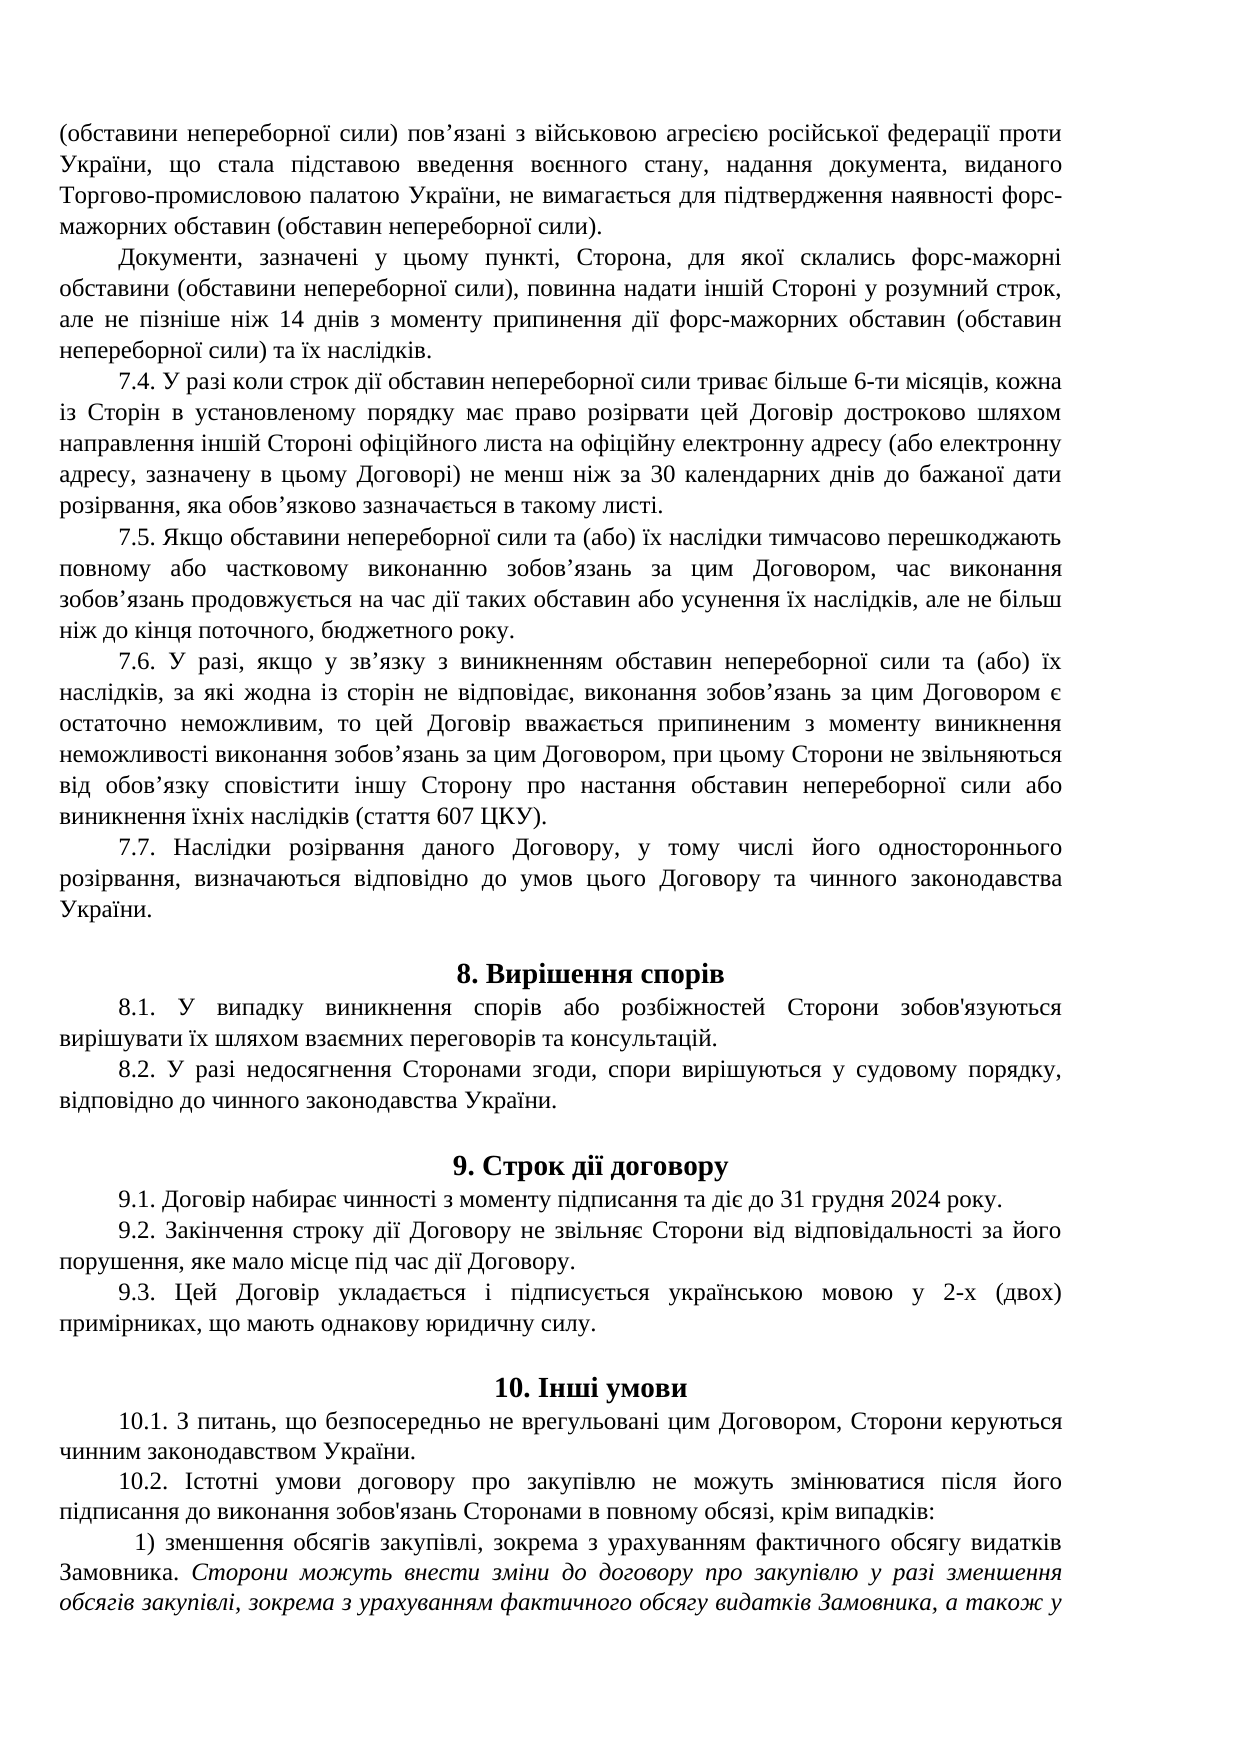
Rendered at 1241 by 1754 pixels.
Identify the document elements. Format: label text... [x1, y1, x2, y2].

text 7.7. Наслідки розірвання даного Договору, у тому числі його одностороннього розірвання, визначаються відповідно до умов цього Договору та чинного законодавства України. [59, 832, 1063, 923]
text 10.1. З питань, що безпосередньо не врегульовані цим Договором, Сторони керуються чинним законодавством України. [59, 1406, 1063, 1465]
text 9.2. Закінчення строку дії Договору не звільняє Сторони від відповідальності за його порушення, яке мало місце під час дії Договору. [59, 1215, 1063, 1274]
text 8. Вирішення спорів [59, 956, 1063, 990]
text 7.6. У разі, якщо у зв’язку з виникненням обставин непереборної сили та (або) їх наслідків, за які жодна із сторін не відповідає, виконання зобов’язань за цим Договором є остаточно неможливим, то цей Договір вважається припиненим з моменту виникнення неможливості виконання зобов’язань за цим Договором, при цьому Сторони не звільняються від обов’язку сповістити іншу Сторону про настання обставин непереборної сили або виникнення їхніх наслідків (стаття 607 ЦКУ). [59, 646, 1063, 830]
text 9.1. Договір набирає чинності з моменту підписання та діє до 31 грудня 2024 року. [59, 1184, 1063, 1212]
text 10.2. Істотні умови договору про закупівлю не можуть змінюватися після його підписання до виконання зобов'язань Сторонами в повному обсязі, крім випадків: [59, 1466, 1063, 1525]
text 8.1. У випадку виникнення спорів або розбіжностей Сторони зобов'язуються вирішувати їх шляхом взаємних переговорів та консультацій. [59, 992, 1063, 1052]
text 10. Інші умови [59, 1370, 1063, 1403]
text 9. Строк дії договору [59, 1148, 1063, 1181]
text Документи, зазначені у цьому пункті, Сторона, для якої склались форс-мажорні обставини (обставини непереборної сили), повинна надати іншій Стороні у розумний строк, але не пізніше ніж 14 днів з моменту припинення дії форс-мажорних обставин (обставин непереборної сили) та їх наслідків. [59, 242, 1063, 364]
text 7.5. Якщо обставини непереборної сили та (або) їх наслідки тимчасово перешкоджають повному або частковому виконанню зобов’язань за цим Договором, час виконання зобов’язань продовжується на час дії таких обставин або усунення їх наслідків, але не більш ніж до кінця поточного, бюджетного року. [59, 522, 1063, 643]
text 9.3. Цей Договір укладається і підписується українською мовою у 2-х (двох) примірниках, що мають однакову юридичну силу. [59, 1277, 1063, 1337]
text 7.4. У разі коли строк дії обставин непереборної сили триває більше 6-ти місяців, кожна із Сторін в установленому порядку має право розірвати цей Договір достроково шляхом направлення іншій Стороні офіційного листа на офіційну електронну адресу (або електронну адресу, зазначену в цьому Договорі) не менш ніж за 30 календарних днів до бажаної дати розірвання, яка обов’язково зазначається в такому листі. [59, 366, 1063, 519]
text 8.2. У разі недосягнення Сторонами згоди, спори вирішуються у судовому порядку, відповідно до чинного законодавства України. [59, 1054, 1063, 1114]
